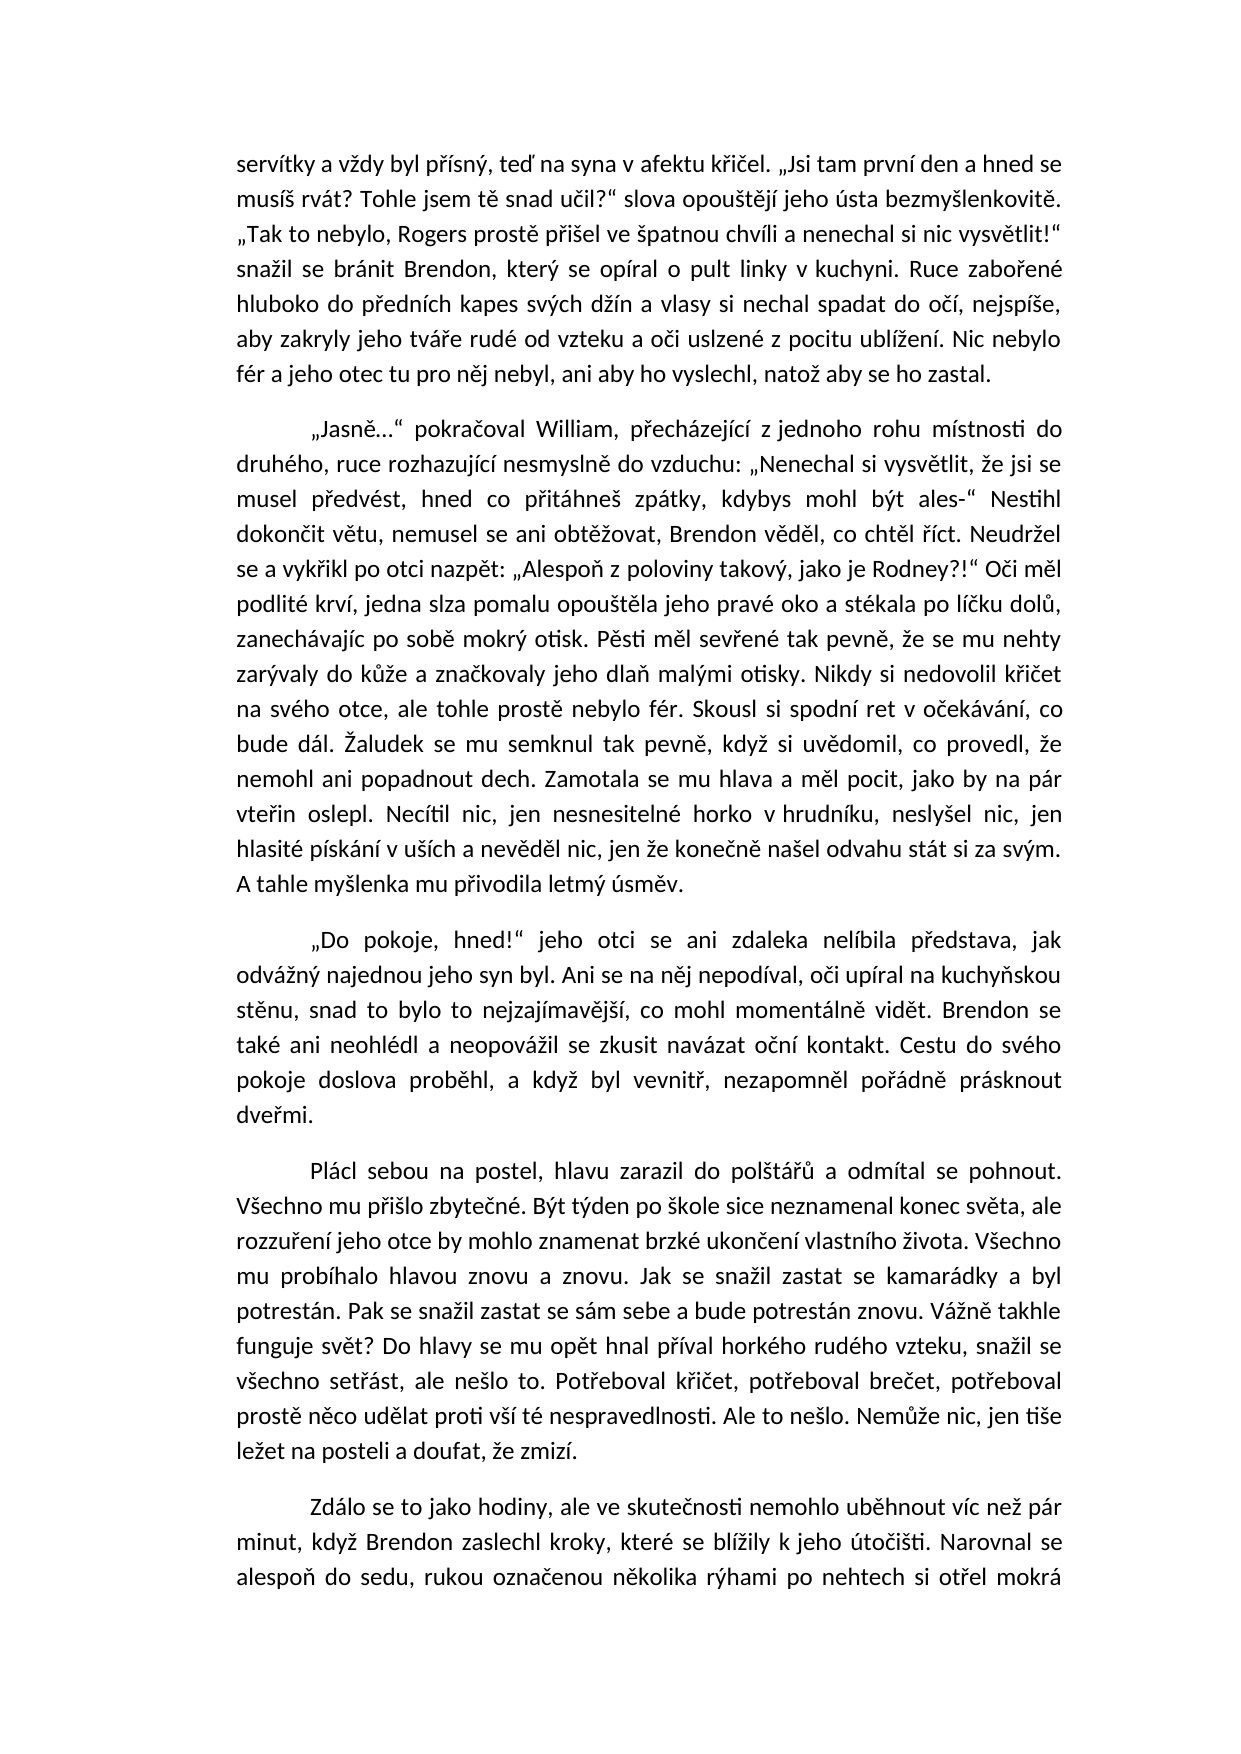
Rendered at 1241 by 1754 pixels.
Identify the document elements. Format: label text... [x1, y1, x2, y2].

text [236, 148, 1063, 388]
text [236, 1491, 1063, 1592]
text „Do pokoje, hned!“ jeho otci se ani zdaleka nelíbila představa, jak odvážný najednou jeho syn byl. Ani se na něj nepodíval, oči upíral na kuchyňskou stěnu, snad to bylo to nejzajímavější, co mohl momentálně vidět. Brendon se také ani neohlédl a neopovážil se zkusit navázat oční kontakt. Cestu do svého pokoje doslova proběhl, a když byl vevnitř, nezapomněl pořádně prásknout dveřmi. [236, 924, 1063, 1130]
text „Jasně…“ pokračoval William, přecházející z jednoho rohu místnosti do druhého, ruce rozhazující nesmyslně do vzduchu: „Nenechal si vysvětlit, že jsi se musel předvést, hned co přitáhneš zpátky, kdybys mohl být ales-“ Nestihl dokončit větu, nemusel se ani obtěžovat, Brendon věděl, co chtěl říct. Neudržel se a vykřikl po otci nazpět: „Alespoň z poloviny takový, jako je Rodney?!“ Oči měl podlité krví, jedna slza pomalu opouštěla jeho pravé oko a stékala po líčku dolů, zanechávajíc po sobě mokrý otisk. Pěsti měl sevřené tak pevně, že se mu nehty zarývaly do kůže a značkovaly jeho dlaň malými otisky. Nikdy si nedovolil křičet na svého otce, ale tohle prostě nebylo fér. Skousl si spodní ret v očekávání, co bude dál. Žaludek se mu semknul tak pevně, když si uvědomil, co provedl, že nemohl ani popadnout dech. Zamotala se mu hlava a měl pocit, jako by na pár vteřin oslepl. Necítil nic, jen nesnesitelné horko v hrudníku, neslyšel nic, jen hlasité pískání v uších a nevěděl nic, jen že konečně našel odvahu stát si za svým. A tahle myšlenka mu přivodila letmý úsměv. [236, 413, 1063, 899]
text Plácl sebou na postel, hlavu zarazil do polštářů a odmítal se pohnout. Všechno mu přišlo zbytečné. Být týden po škole sice neznamenal konec světa, ale rozzuření jeho otce by mohlo znamenat brzké ukončení vlastního života. Všechno mu probíhalo hlavou znovu a znovu. Jak se snažil zastat se kamarádky a byl potrestán. Pak se snažil zastat se sám sebe a bude potrestán znovu. Vážně takhle funguje svět? Do hlavy se mu opět hnal příval horkého rudého vzteku, snažil se všechno setřást, ale nešlo to. Potřeboval křičet, potřeboval brečet, potřeboval prostě něco udělat proti vší té nespravedlnosti. Ale to nešlo. Nemůže nic, jen tiše ležet na posteli a doufat, že zmizí. [236, 1155, 1063, 1466]
